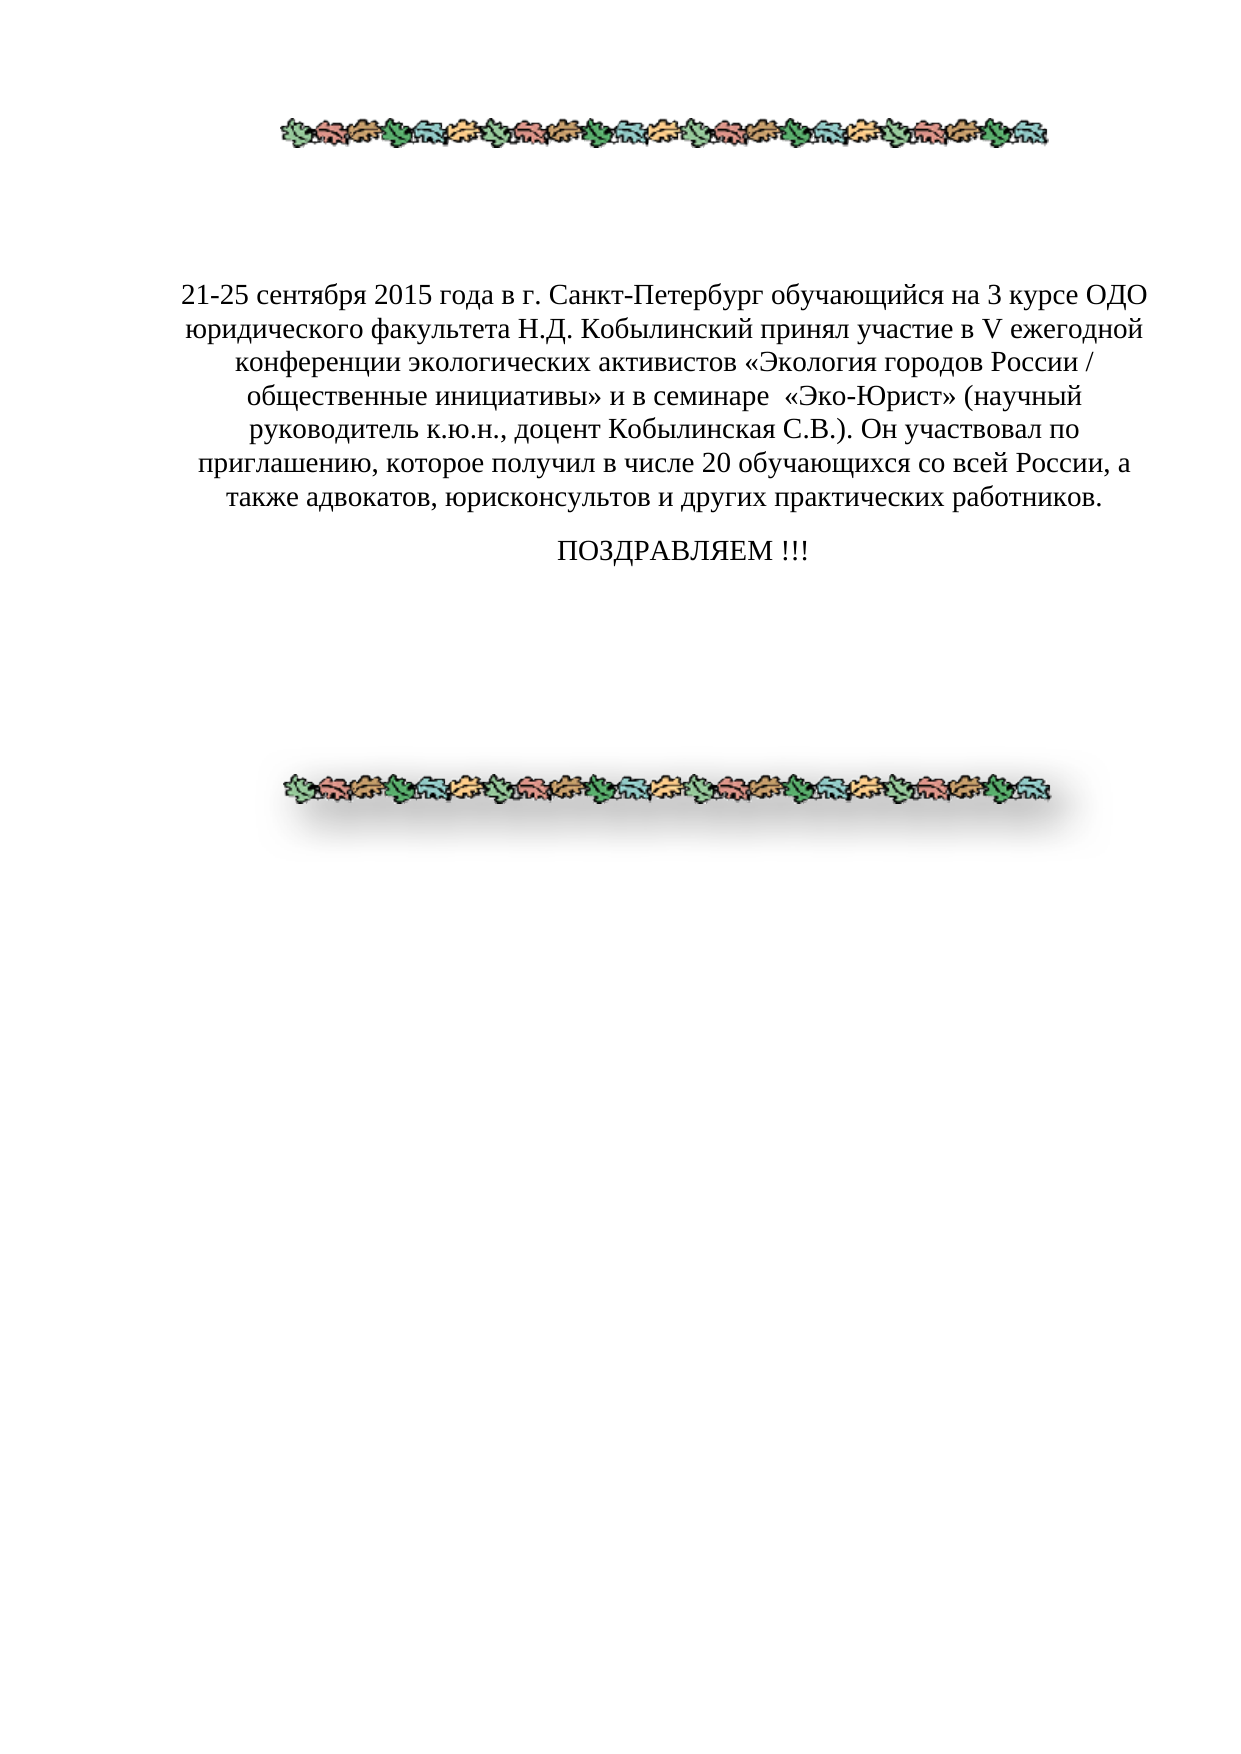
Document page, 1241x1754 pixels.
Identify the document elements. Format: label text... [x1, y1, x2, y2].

picture [280, 118, 1049, 148]
picture [283, 774, 1052, 804]
text ПОЗДРАВЛЯЕМ !!! [215, 533, 1152, 567]
text 21-25 сентября 2015 года в г. Санкт-Петербург обучающийся на 3 курсе ОДО юридического факультета Н.Д. Кобылинский принял участие в V ежегодной конференции экологических активистов «Экология городов России / общественные инициативы» и в семинаре «Эко-Юрист» (научный руководитель к.ю.н., доцент Кобылинская С.В.). Он участвовал по приглашению, которое получил в числе 20 обучающихся со всей России, а также адвокатов, юрисконсультов и других практических работников. [177, 277, 1152, 512]
